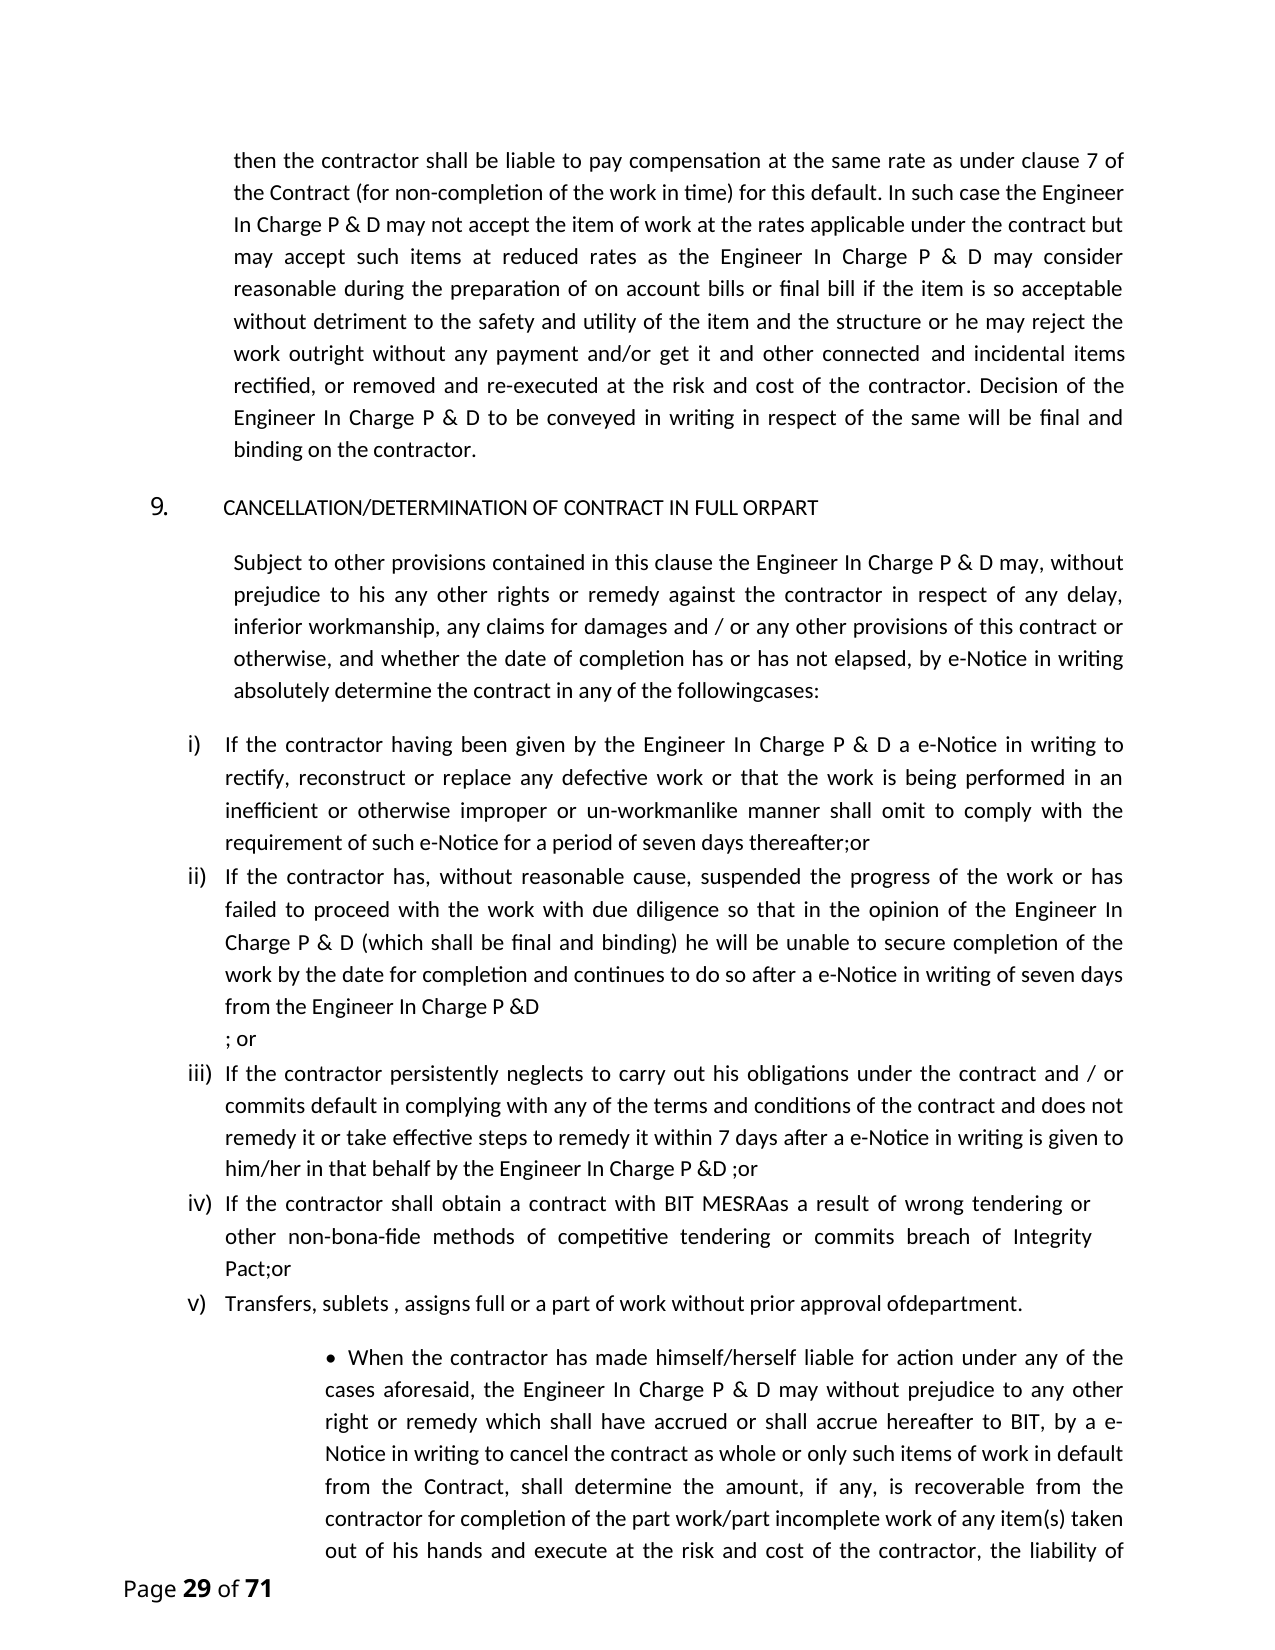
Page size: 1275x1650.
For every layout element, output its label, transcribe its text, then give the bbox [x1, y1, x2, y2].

list CANCELLATION/DETERMINATION OF CONTRACT IN FULL ORPART [150, 488, 1150, 522]
list If the contractor shall obtain a contract with BIT MESRAas a result of wrong tendering or other non-bona-fide methods of competitive tendering or commits breach of Integrity Pact;or [187, 1187, 1093, 1282]
list Subject to other provisions contained in this clause the Engineer In Charge P & D may, without prejudice to his any other rights or remedy against the contractor in respect of any delay, inferior workmanship, any claims for damages and / or any other provisions of this contract or otherwise, and whether the date of completion has or has not elapsed, by e-Notice in writing absolutely determine the contract in any of the followingcases: [233, 548, 1126, 704]
text ; or [225, 1024, 1150, 1052]
list Transfers, sublets , assigns full or a part of work without prior approval ofdepartment. [187, 1287, 1150, 1318]
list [325, 1343, 1126, 1564]
list If the contractor having been given by the Engineer In Charge P & D a e-Notice in writing to rectify, reconstruct or replace any defective work or that the work is being performed in an inefficient or otherwise improper or un-workmanlike manner shall omit to comply with the requirement of such e-Notice for a period of seven days thereafter;or [187, 728, 1125, 856]
list If the contractor persistently neglects to carry out his obligations under the contract and / or commits default in complying with any of the terms and conditions of the contract and does not remedy it or take effective steps to remedy it within 7 days after a e-Notice in writing is given to him/her in that behalf by the Engineer In Charge P &D ;or [187, 1057, 1126, 1182]
list If the contractor has, without reasonable cause, suspended the progress of the work or has failed to proceed with the work with due diligence so that in the opinion of the Engineer In Charge P & D (which shall be final and binding) he will be unable to secure completion of the work by the date for completion and continues to do so after a e-Notice in writing of seven days from the Engineer In Charge P &D [187, 860, 1126, 1020]
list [195, 146, 1126, 463]
